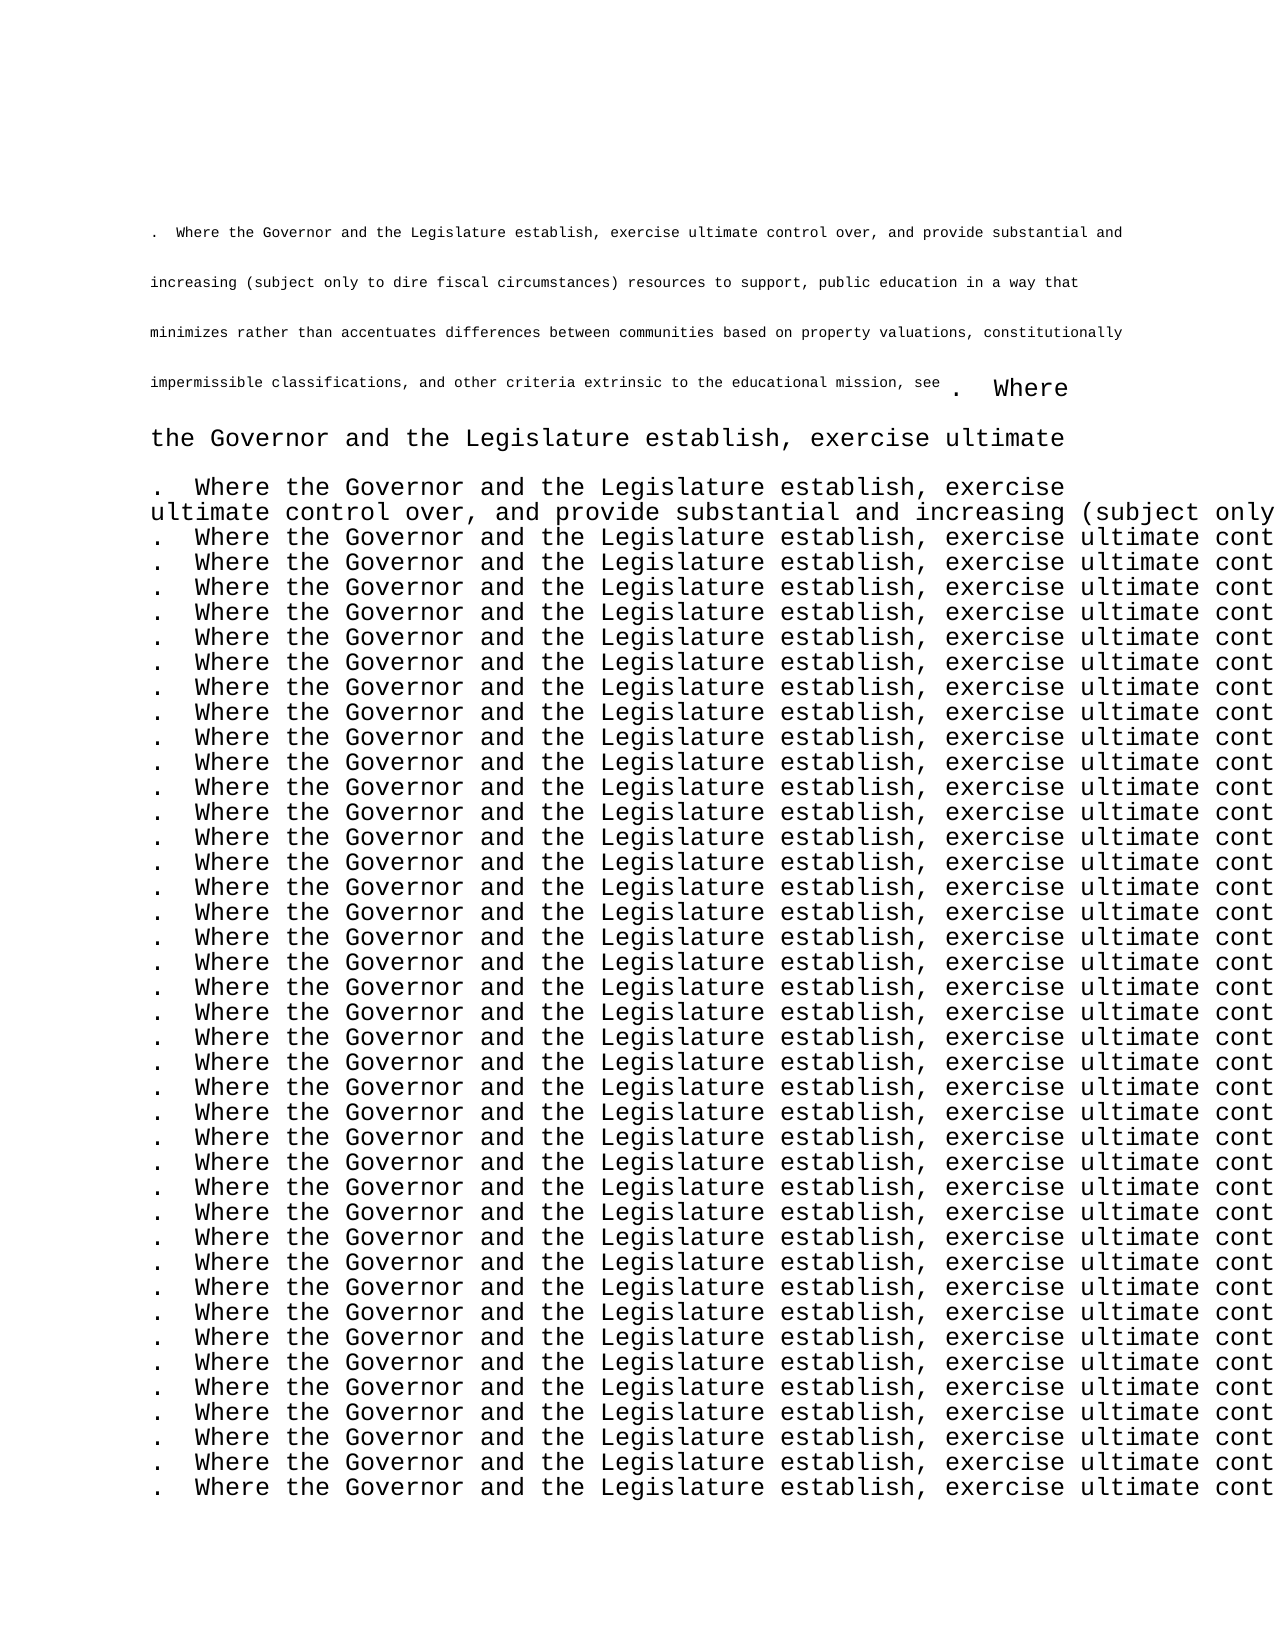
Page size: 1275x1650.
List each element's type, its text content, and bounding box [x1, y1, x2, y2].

text The constitutional imperative to "cherish the interests" of public school education requires the elected branches of government to assume actual, not merely titular, control over public education. It is a structural command, dictating a specific organization of government. See McDuffy, supra at 565 (placement of education clause in Massachusetts Constitution "indicates structurally . . . that education is a 'duty' of government . . . . [T]he framers' decision to place the provisions concerning education in 'The Frame of Government' -- rather than in the 'Declaration of Rights' -- demonstrates that the framers conceived of education as fundamentally related to the very existence of government"). The education clause mandates that the Governor and the Legislature have a plan to educate all public school children and provide the resources to establish and maintain that plan. See McDuffy, supra at 621. At the same time, the education clause leaves the details of education policymaking to the Governor and the Legislature. Id. at 610, 620. Where the Governor and the Legislature establish, exercise ultimate control over, and provide substantial and increasing (subject only to dire fiscal circumstances) resources to support, public education in a way that minimizes rather than accentuates differences between communities based on property valuations, constitutionally impermissible classifications, and other criteria extrinsic to the educational mission, see id. at 621, we cannot conclude that they are presently violating the education clause. [150, 178, 1125, 457]
